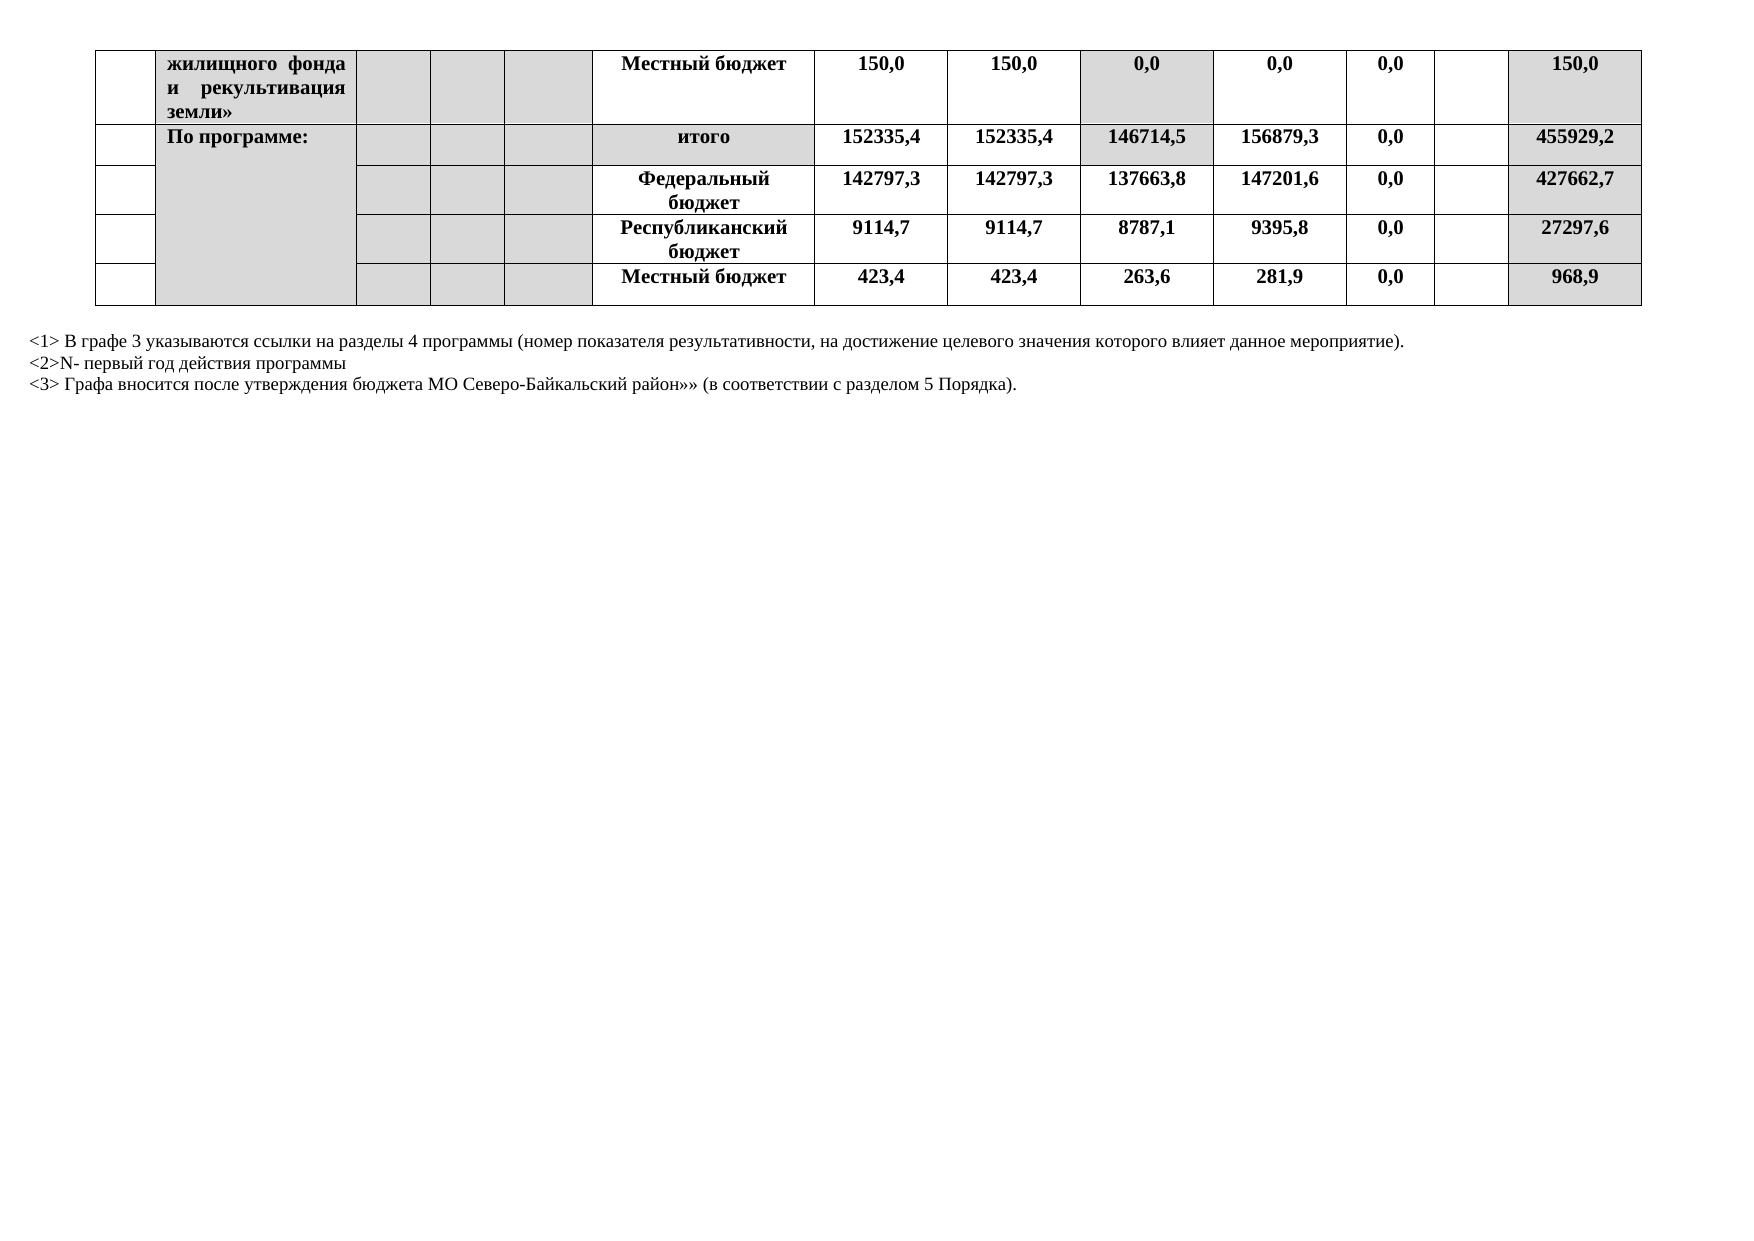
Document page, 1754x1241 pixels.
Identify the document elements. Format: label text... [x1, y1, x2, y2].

table_cell Местный бюджет [593, 264, 814, 305]
table_cell 142797,3 [948, 166, 1080, 214]
table_cell 8787,1 [1081, 215, 1213, 263]
table_cell 968,9 [1509, 264, 1641, 305]
table_cell 9114,7 [948, 215, 1080, 263]
table_cell [431, 215, 504, 263]
table_cell 152335,4 [948, 125, 1080, 165]
table_cell [357, 264, 430, 305]
table_cell 147201,6 [1214, 166, 1346, 214]
text <1> В графе 3 указываются ссылки на разделы 4 программы (номер показателя результативности, на достижение целевого значения которого влияет данное мероприятие). [29, 330, 1691, 352]
table_cell 423,4 [815, 264, 947, 305]
table_cell 427662,7 [1509, 166, 1641, 214]
table_cell [505, 125, 592, 165]
table_cell 0,0 [1347, 264, 1434, 305]
table_cell 0,0 [1347, 166, 1434, 214]
table_cell По программе: [156, 125, 356, 305]
table_cell итого [593, 125, 814, 165]
table_cell 0,0 [1347, 125, 1434, 165]
table_cell [1435, 264, 1508, 305]
table_cell 9395,8 [1214, 215, 1346, 263]
text <3> Графа вносится после утверждения бюджета МО Северо-Байкальский район»» (в соответствии с разделом 5 Порядка). [29, 373, 1691, 395]
table_cell [96, 264, 155, 305]
table_cell [96, 125, 155, 165]
table_cell 0,0 [1214, 51, 1346, 123]
table_cell 137663,8 [1081, 166, 1213, 214]
table_cell [431, 264, 504, 305]
table_cell 27297,6 [1509, 215, 1641, 263]
table_cell 0,0 [1347, 51, 1434, 123]
table_cell 146714,5 [1081, 125, 1213, 165]
table_cell [505, 166, 592, 214]
table_cell [1435, 125, 1508, 165]
table_cell 152335,4 [815, 125, 947, 165]
table_cell [96, 166, 155, 214]
table_cell 0,0 [1347, 215, 1434, 263]
table_cell Местный бюджет [593, 51, 814, 123]
text <2>N- первый год действия программы [29, 352, 1691, 373]
table_cell 150,0 [815, 51, 947, 123]
table_cell [1435, 166, 1508, 214]
table_cell [357, 215, 430, 263]
table_cell Республиканский бюджет [593, 215, 814, 263]
table_cell 455929,2 [1509, 125, 1641, 165]
table_cell 423,4 [948, 264, 1080, 305]
table_cell [357, 125, 430, 165]
table_cell [431, 166, 504, 214]
table_cell 9114,7 [815, 215, 947, 263]
table_cell 150,0 [1509, 51, 1641, 123]
table_cell 156879,3 [1214, 125, 1346, 165]
table_cell [1435, 51, 1508, 123]
table_cell Федеральный бюджет [593, 166, 814, 214]
table_cell [505, 215, 592, 263]
table_cell 150,0 [948, 51, 1080, 123]
table_cell 142797,3 [815, 166, 947, 214]
table_cell 281,9 [1214, 264, 1346, 305]
table_cell [431, 125, 504, 165]
table_cell [1435, 215, 1508, 263]
table_cell [505, 264, 592, 305]
table_cell 0,0 [1081, 51, 1213, 123]
table_cell [357, 166, 430, 214]
table_cell 263,6 [1081, 264, 1213, 305]
table_cell [96, 215, 155, 263]
